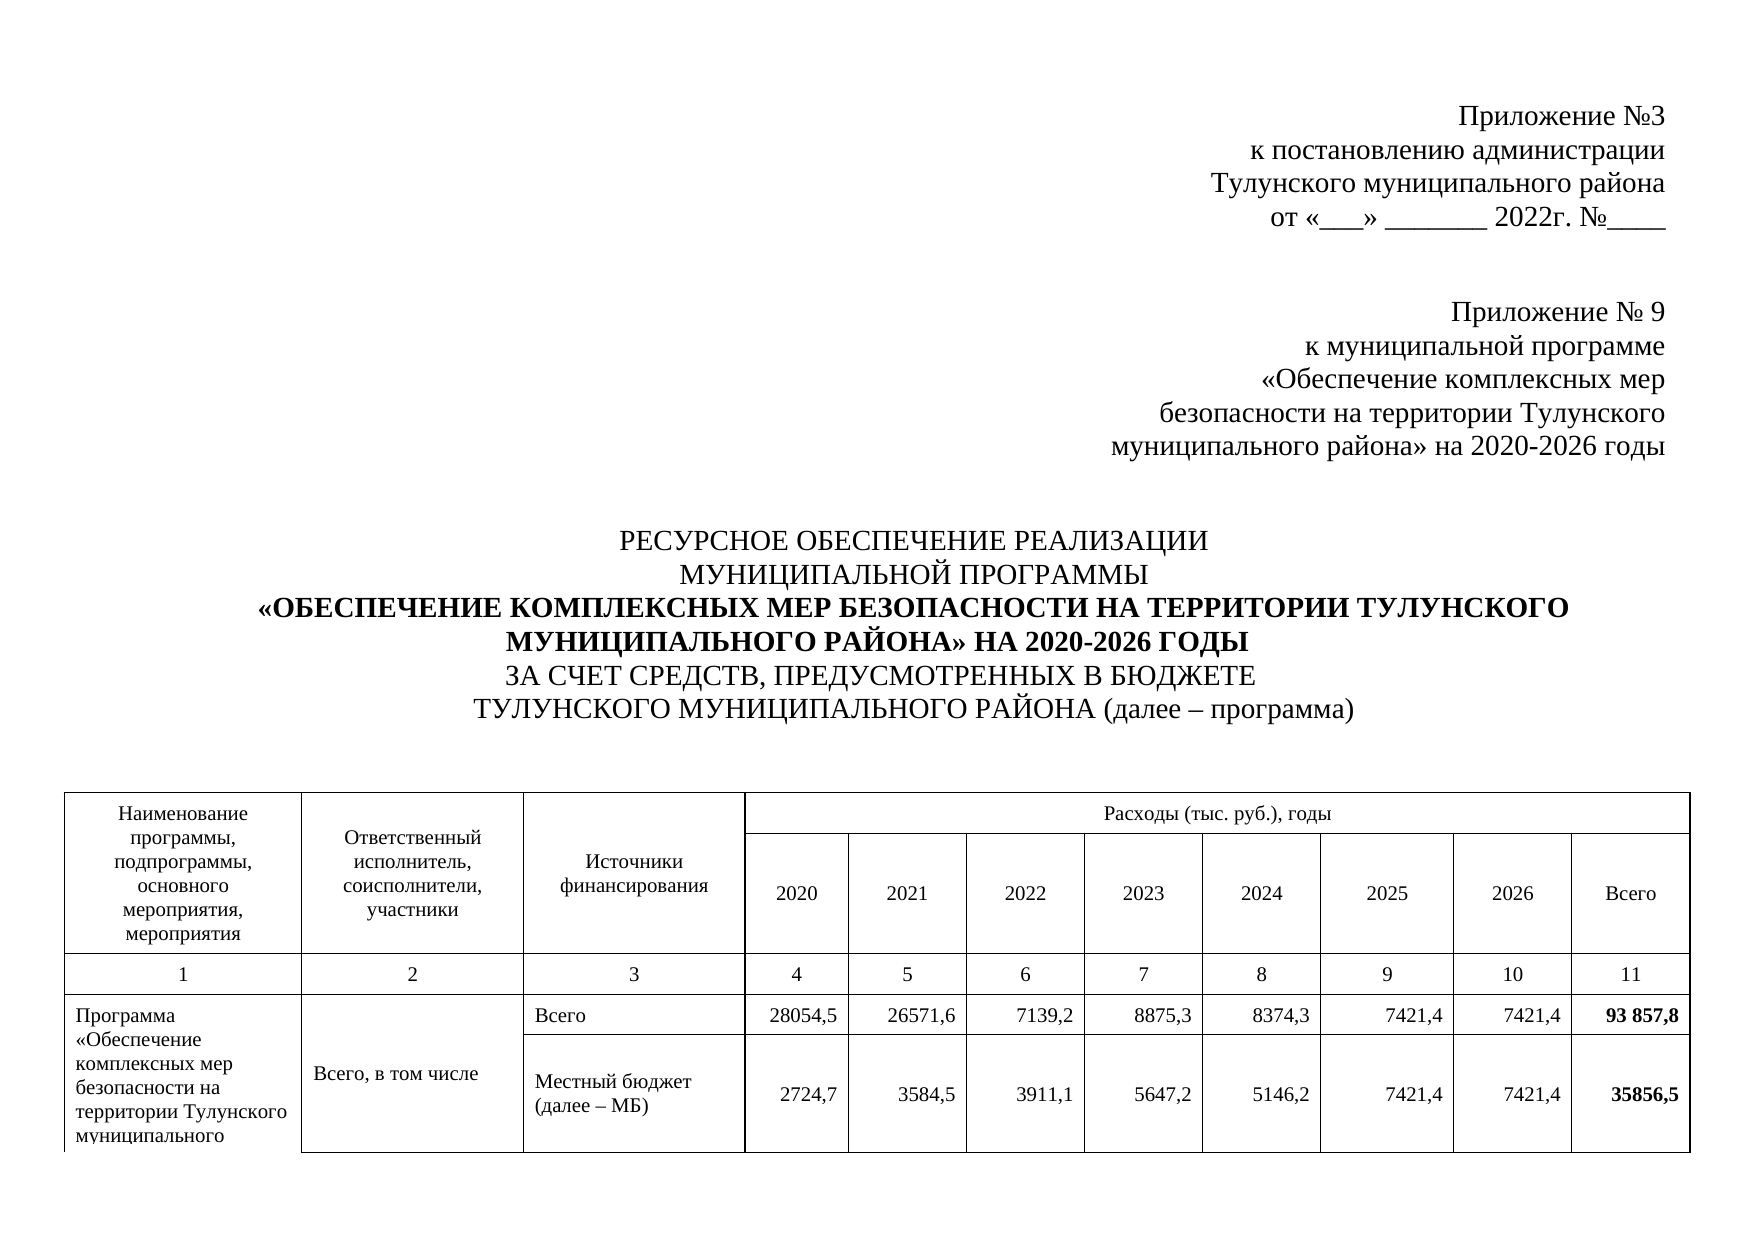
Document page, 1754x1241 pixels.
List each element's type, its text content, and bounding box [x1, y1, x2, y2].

table_cell 4 [746, 954, 848, 994]
text безопасности на территории Тулунского [89, 395, 1665, 428]
text к муниципальной программе [89, 328, 1665, 361]
table_cell 7 [1085, 954, 1202, 994]
text к постановлению администрации [89, 132, 1665, 166]
table_cell 11 [1572, 954, 1689, 994]
table_header Наименование программы, подпрограммы, основного мероприятия, мероприятия [65, 793, 301, 953]
table_cell 5146,2 [1203, 1035, 1320, 1152]
table_cell Всего [524, 995, 744, 1034]
table_cell 2024 [1203, 834, 1320, 953]
table_cell 35856,5 [1572, 1035, 1689, 1152]
table_cell 5647,2 [1085, 1035, 1202, 1152]
table_cell 7421,4 [1454, 1035, 1571, 1152]
table_cell Всего, в том числе [302, 995, 523, 1152]
table_header Источники финансирования [524, 793, 744, 953]
table_cell 9 [1321, 954, 1453, 994]
text ТУЛУНСКОГО МУНИЦИПАЛЬНОГО РАЙОНА (далее – программа) [89, 691, 1665, 725]
text Тулунского муниципального района [89, 166, 1665, 199]
text РЕСУРСНОЕ ОБЕСПЕЧЕНИЕ РЕАЛИЗАЦИИ [89, 523, 1665, 557]
text Приложение № 9 [89, 294, 1665, 328]
table_cell 7421,4 [1454, 995, 1571, 1034]
table_cell 2022 [967, 834, 1084, 953]
table_cell 2 [302, 954, 523, 994]
table_cell 10 [1454, 954, 1571, 994]
table_cell 7421,4 [1321, 995, 1453, 1034]
table_cell 3 [524, 954, 744, 994]
table_cell 26571,6 [849, 995, 966, 1034]
table_cell 2023 [1085, 834, 1202, 953]
table_cell 28054,5 [746, 995, 848, 1034]
text муниципального района» на 2020-2026 годы [89, 428, 1665, 523]
table_cell 2026 [1454, 834, 1571, 953]
table_cell 6 [967, 954, 1084, 994]
table_header Ответственный исполнитель, соисполнители, участники [302, 793, 523, 953]
table_cell 7421,4 [1321, 1035, 1453, 1152]
table_cell 7139,2 [967, 995, 1084, 1034]
table_cell 8374,3 [1203, 995, 1320, 1034]
text Приложение №3 [89, 98, 1665, 132]
table_cell Всего [1572, 834, 1689, 953]
table_cell 1 [65, 954, 301, 994]
table_cell 2724,7 [746, 1035, 848, 1152]
table_header Расходы (тыс. руб.), годы [746, 793, 1689, 833]
table_cell 8875,3 [1085, 995, 1202, 1034]
table_cell 93 857,8 [1572, 995, 1689, 1034]
table_cell 2021 [849, 834, 966, 953]
table_cell 3584,5 [849, 1035, 966, 1152]
text «Обеспечение комплексных мер [89, 361, 1665, 395]
table_cell Программа «Обеспечение комплексных мер безопасности на территории Тулунского муниципального района» на 2020-2026 годы [65, 995, 301, 1152]
table_cell 3911,1 [967, 1035, 1084, 1152]
text МУНИЦИПАЛЬНОЙ ПРОГРАММЫ [89, 557, 1665, 591]
text от «___» _______ 2022г. №____ [89, 199, 1665, 233]
table_cell 2025 [1321, 834, 1453, 953]
table_cell 5 [849, 954, 966, 994]
table_cell Местный бюджет (далее – МБ) [524, 1035, 744, 1152]
table_cell 8 [1203, 954, 1320, 994]
text «ОБЕСПЕЧЕНИЕ КОМПЛЕКСНЫХ МЕР БЕЗОПАСНОСТИ НА ТЕРРИТОРИИ ТУЛУНСКОГО МУНИЦИПАЛЬНОГО РАЙОНА» на 2020-2026 годы ЗА СЧЕТ СРЕДСТВ, ПРЕДУСМОТРЕННЫХ В БЮДЖЕТЕ [89, 591, 1665, 691]
table_cell 2020 [746, 834, 848, 953]
